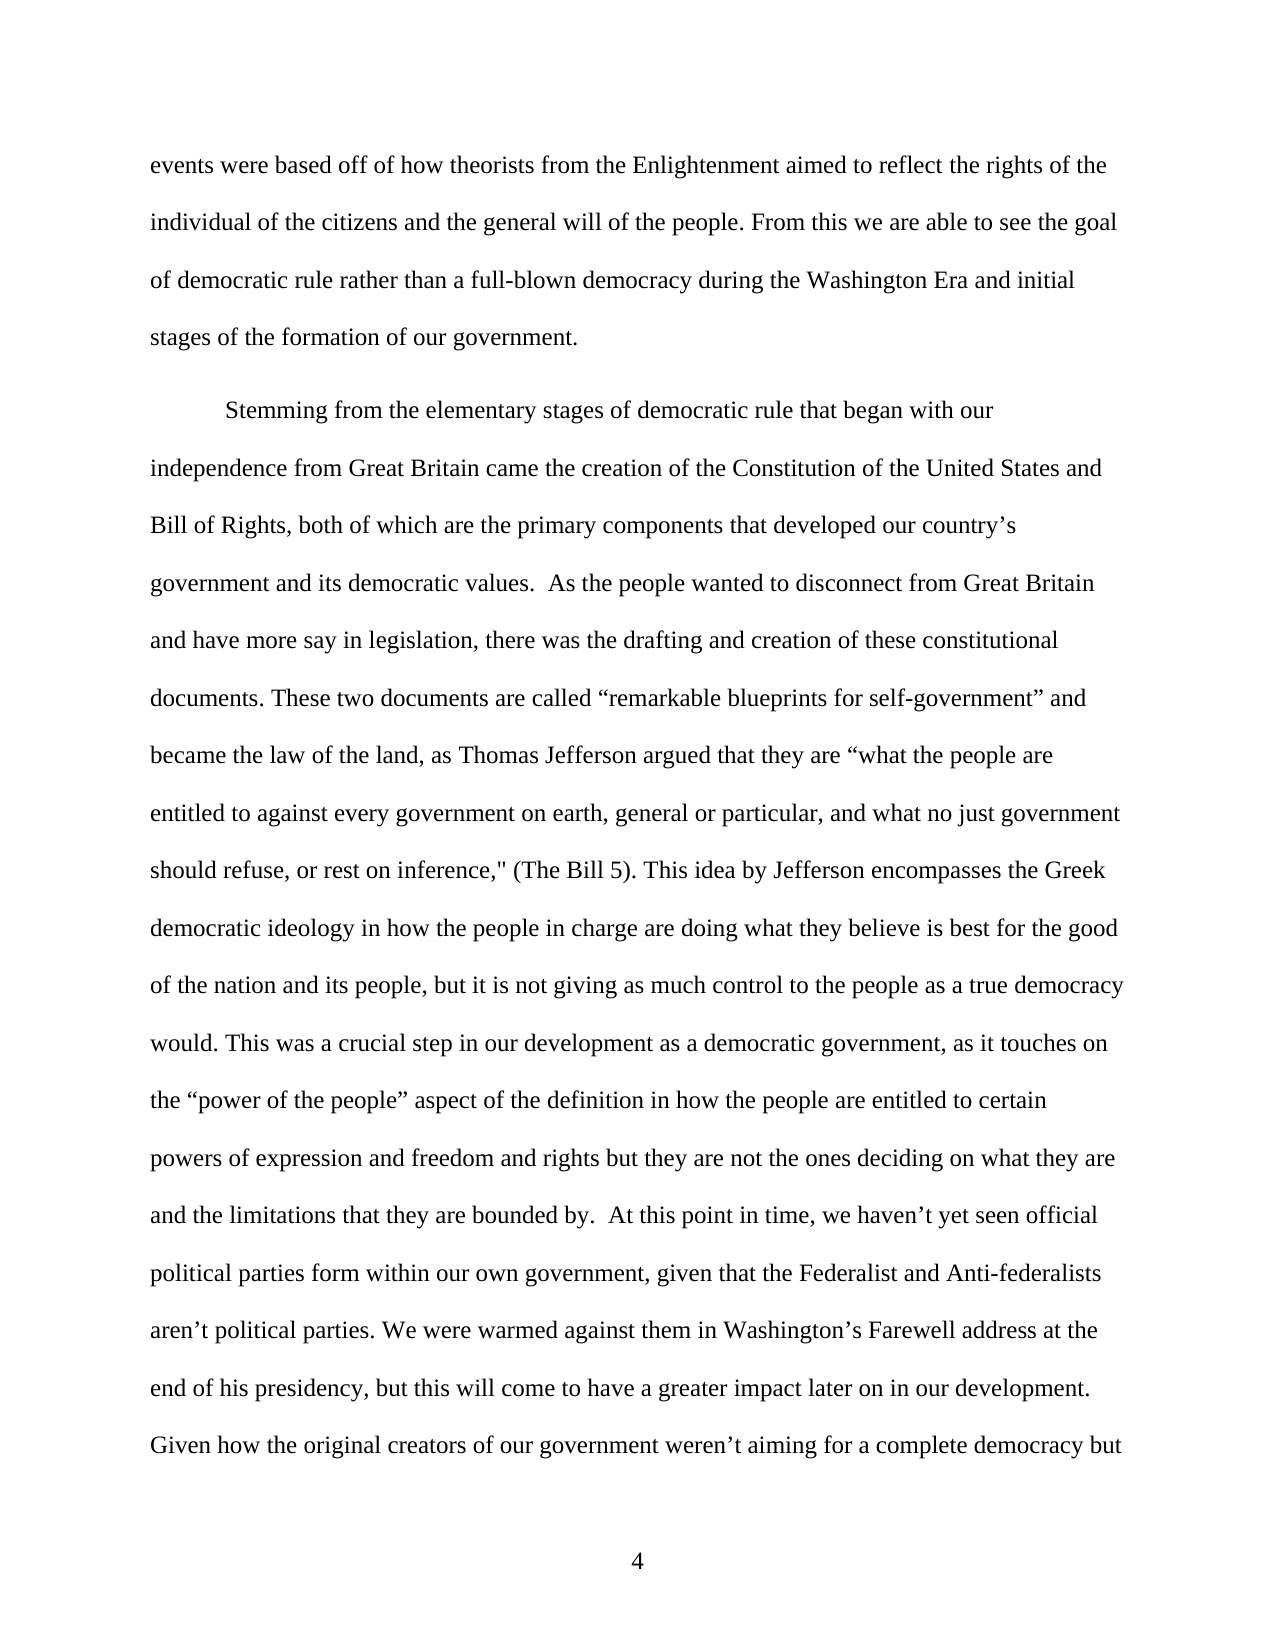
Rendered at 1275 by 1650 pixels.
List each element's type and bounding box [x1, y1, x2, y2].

text [150, 396, 1125, 1459]
text [150, 150, 1125, 351]
